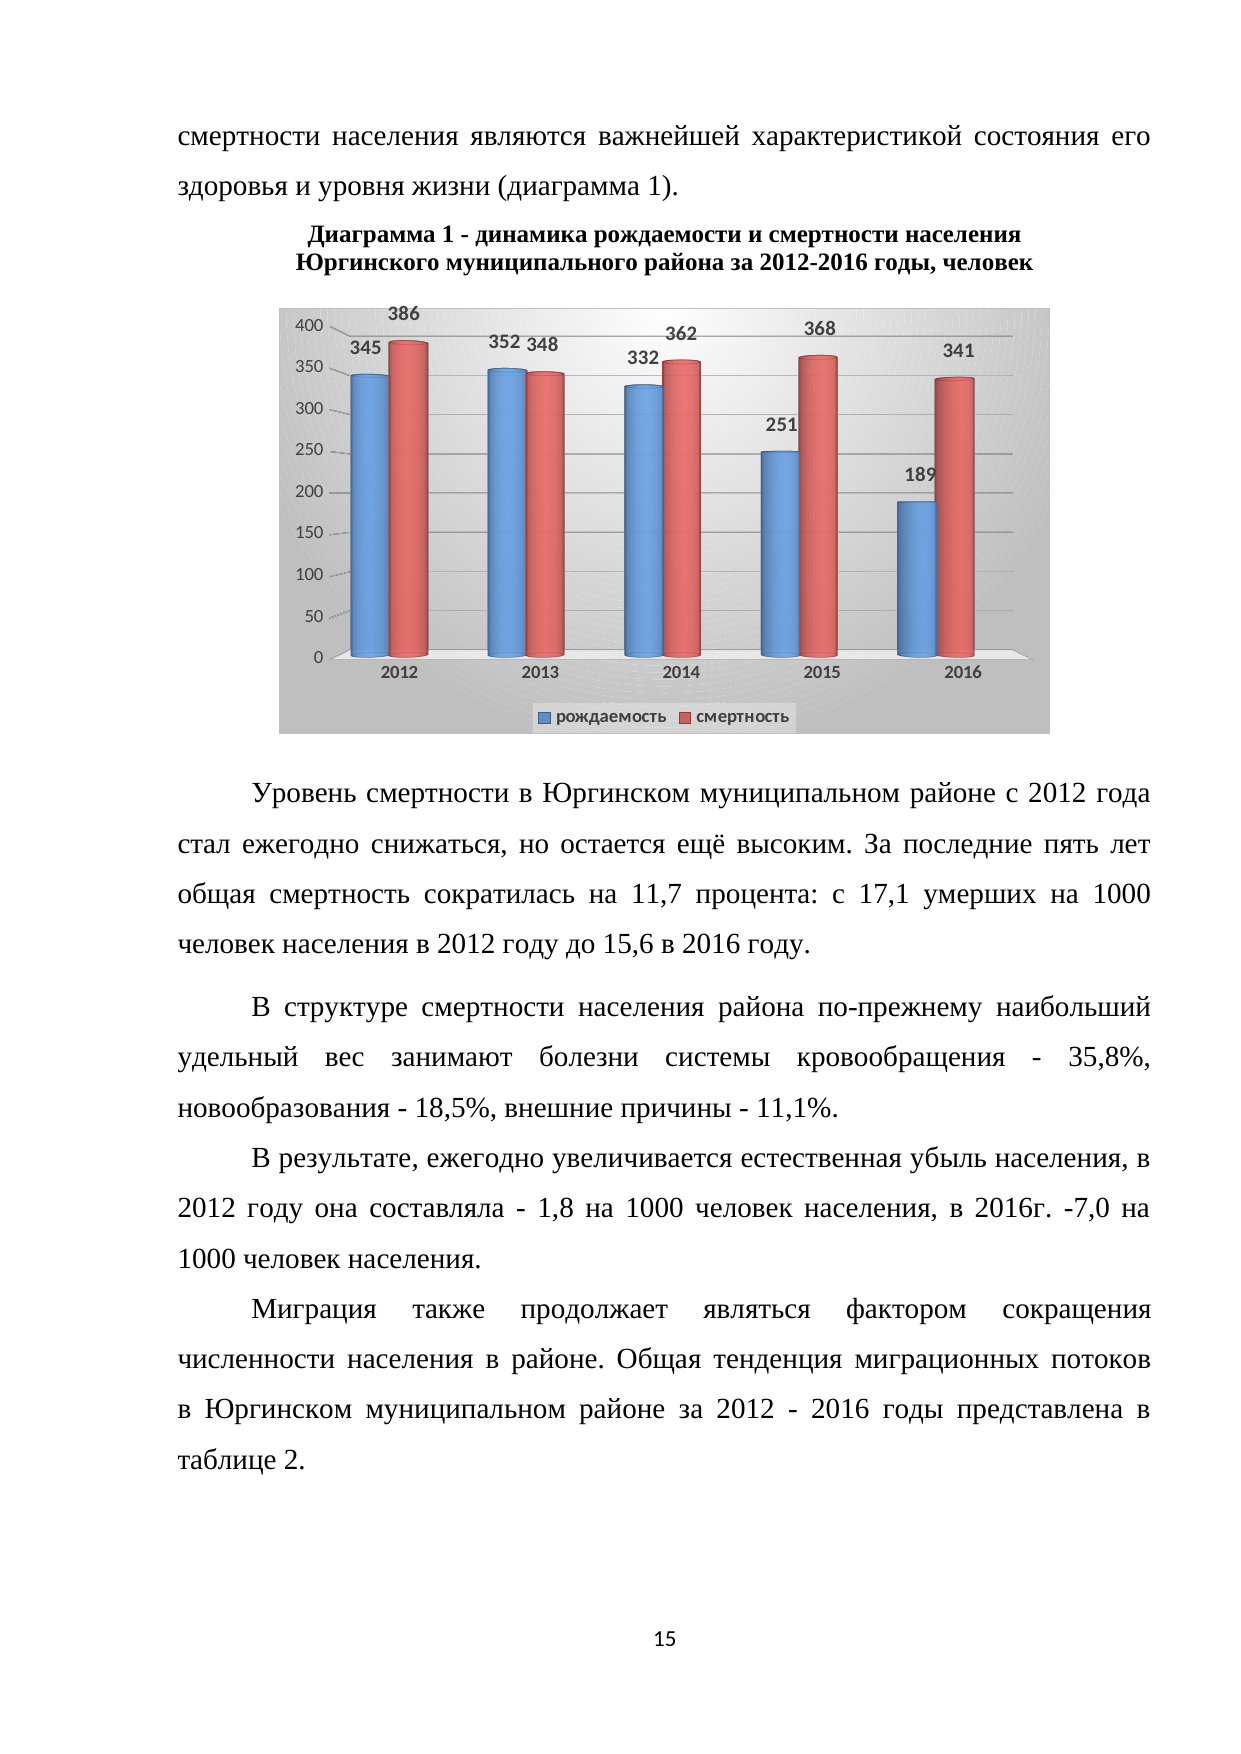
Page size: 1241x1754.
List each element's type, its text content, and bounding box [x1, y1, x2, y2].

text Юргинского муниципального района за 2012-2016 годы, человек [177, 247, 1152, 276]
text В структуре смертности населения района по-прежнему наибольший удельный вес занимают болезни системы кровообращения - 35,8%, новообразования - 18,5%, внешние причины - 11,1%. [177, 989, 1152, 1123]
text Миграция также продолжает являться фактором сокращения численности населения в районе. Общая тенденция миграционных потоков в Юргинском муниципальном районе за 2012 - 2016 годы представлена в таблице 2. [177, 1291, 1152, 1476]
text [177, 118, 1152, 202]
text Уровень смертности в Юргинском муниципальном районе с 2012 года стал ежегодно снижаться, но остается ещё высоким. За последние пять лет общая смертность сократилась на 11,7 процента: с 17,1 умерших на 1000 человек населения в 2012 году до 15,6 в 2016 году. [177, 775, 1152, 960]
text Диаграмма 1 - динамика рождаемости и смертности населения [177, 219, 1152, 247]
text В результате, ежегодно увеличивается естественная убыль населения, в 2012 году она составляла - 1,8 на 1000 человек населения, в 2016г. -7,0 на 1000 человек населения. [177, 1140, 1152, 1274]
